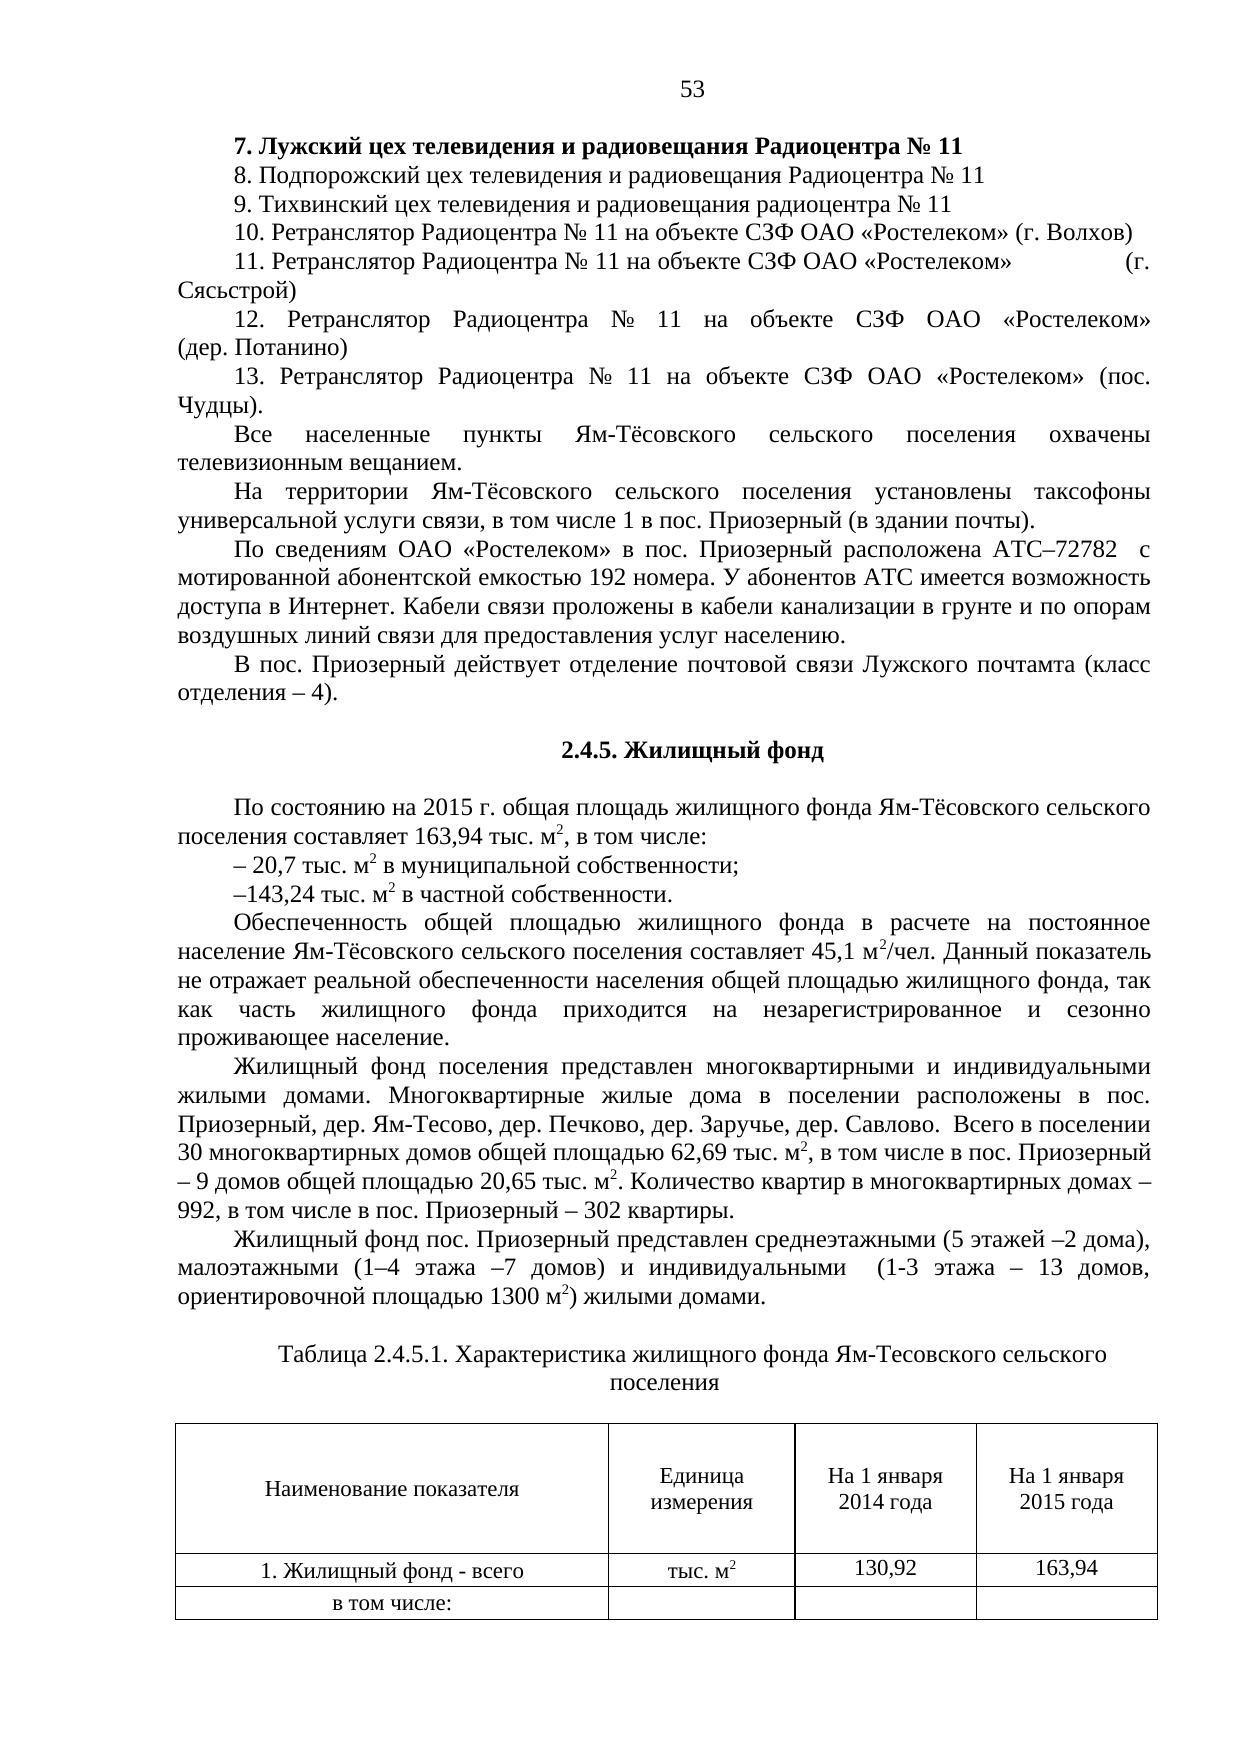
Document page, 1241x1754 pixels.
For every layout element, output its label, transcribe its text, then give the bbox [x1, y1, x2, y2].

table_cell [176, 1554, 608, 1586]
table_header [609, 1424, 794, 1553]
text По сведениям ОАО «Ростелеком» в пос. Приозерный расположена АТС–72782 с мотированной абонентской емкостью 192 номера. У абонентов АТС имеется возможность доступа в Интернет. Кабели связи проложены в кабели канализации в грунте и по опорам воздушных линий связи для предоставления услуг населению. [177, 534, 1152, 649]
text По состоянию на 2015 г. общая площадь жилищного фонда Ям-Тёсовского сельского поселения составляет 163,94 тыс. м2, в том числе: [177, 792, 1152, 850]
text 7. Лужский цех телевидения и радиовещания Радиоцентра № 11 [177, 131, 1152, 160]
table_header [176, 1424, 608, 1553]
text 12. Ретранслятор Радиоцентра № 11 на объекте СЗФ ОАО «Ростелеком» (дер. Потанино) [177, 304, 1152, 361]
text Жилищный фонд пос. Приозерный представлен среднеэтажными (5 этажей –2 дома), малоэтажными (1–4 этажа –7 домов) и индивидуальными (1-3 этажа – 13 домов, ориентировочной площадью 1300 м2) жилыми домами. [177, 1224, 1152, 1310]
text 13. Ретранслятор Радиоцентра № 11 на объекте СЗФ ОАО «Ростелеком» (пос. Чудцы). [177, 361, 1152, 419]
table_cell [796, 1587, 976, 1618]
subtitle 2.4.5. Жилищный фонд [177, 735, 1152, 764]
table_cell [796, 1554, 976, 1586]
text 8. Подпорожский цех телевидения и радиовещания Радиоцентра № 11 [177, 160, 1152, 189]
text Обеспеченность общей площадью жилищного фонда в расчете на постоянное население Ям-Тёсовского сельского поселения составляет 45,1 м2/чел. Данный показатель не отражает реальной обеспеченности населения общей площадью жилищного фонда, так как часть жилищного фонда приходится на незарегистрированное и сезонно проживающее население. [177, 907, 1152, 1051]
text Жилищный фонд поселения представлен многоквартирными и индивидуальными жилыми домами. Многоквартирные жилые дома в поселении расположены в пос. Приозерный, дер. Ям-Тесово, дер. Печково, дер. Заручье, дер. Савлово. Всего в поселении 30 многоквартирных домов общей площадью 62,69 тыс. м2, в том числе в пос. Приозерный – 9 домов общей площадью 20,65 тыс. м2. Количество квартир в многоквартирных домах – 992, в том числе в пос. Приозерный – 302 квартиры. [177, 1051, 1152, 1224]
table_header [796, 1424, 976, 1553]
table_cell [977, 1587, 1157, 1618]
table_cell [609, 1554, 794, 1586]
text Все населенные пункты Ям-Тёсовского сельского поселения охвачены телевизионным вещанием. [177, 419, 1152, 476]
text В пос. Приозерный действует отделение почтовой связи Лужского почтамта (класс отделения – 4). [177, 649, 1152, 706]
text На территории Ям-Тёсовского сельского поселения установлены таксофоны универсальной услуги связи, в том числе 1 в пос. Приозерный (в здании почты). [177, 476, 1152, 534]
text 9. Тихвинский цех телевидения и радиовещания радиоцентра № 11 [177, 189, 1152, 217]
text 10. Ретранслятор Радиоцентра № 11 на объекте СЗФ ОАО «Ростелеком» (г. Волхов) [177, 217, 1152, 246]
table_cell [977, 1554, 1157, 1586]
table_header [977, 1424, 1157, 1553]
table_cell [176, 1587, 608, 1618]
text Таблица 2.4.5.1. Характеристика жилищного фонда Ям-Тесовского сельского поселения [177, 1339, 1152, 1396]
text 11. Ретранслятор Радиоцентра № 11 на объекте СЗФ ОАО «Ростелеком» (г. Сясьстрой) [177, 246, 1152, 304]
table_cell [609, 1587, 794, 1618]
text –143,24 тыс. м2 в частной собственности. [177, 879, 1152, 907]
text – 20,7 тыс. м2 в муниципальной собственности; [177, 850, 1152, 879]
